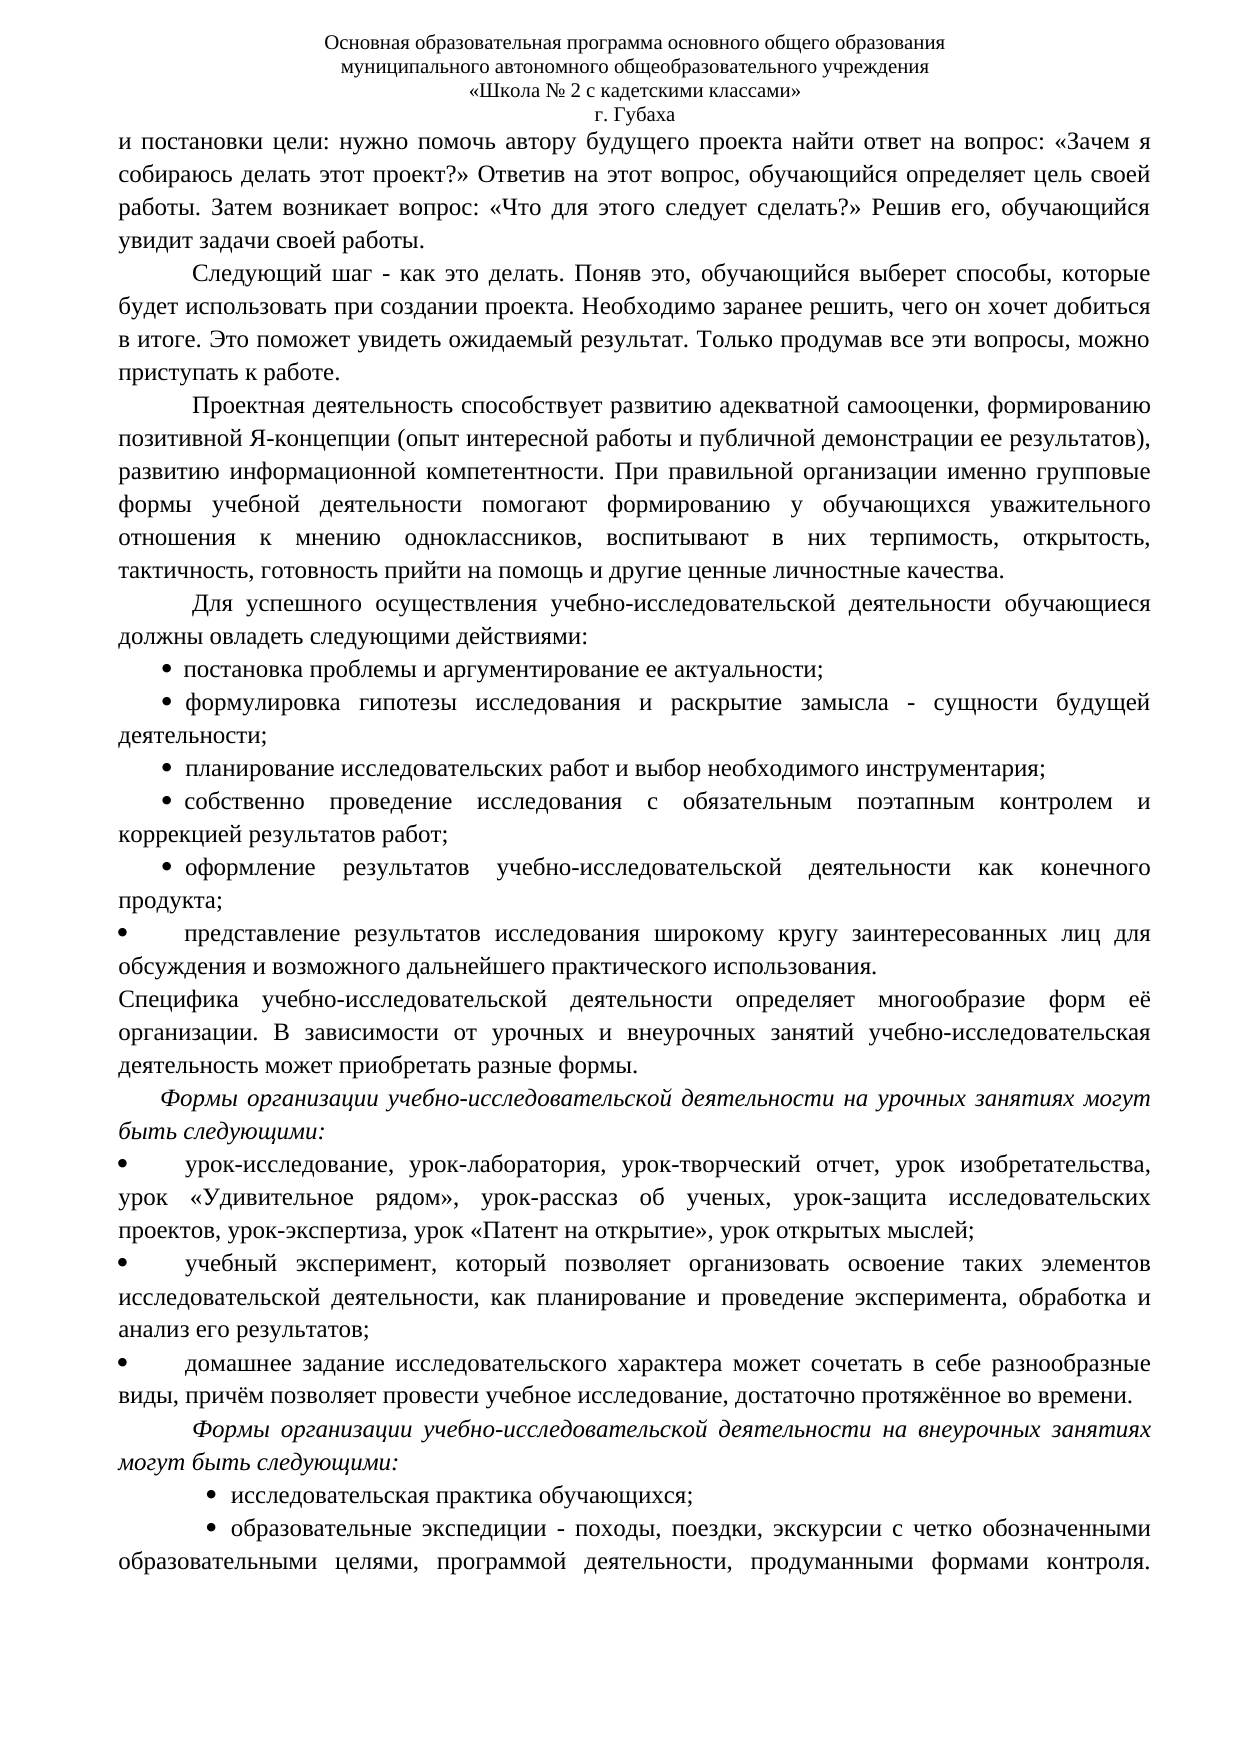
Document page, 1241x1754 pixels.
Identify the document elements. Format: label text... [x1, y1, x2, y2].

list учебный эксперимент, который позволяет организовать освоение таких элементов исследовательской деятельности, как планирование и проведение эксперимента, обработка и анализ его результатов; [118, 1248, 1152, 1343]
text Проектная деятельность способствует развитию адекватной самооценки, формированию позитивной Я-концепции (опыт интересной работы и публичной демонстрации ее результатов), развитию информационной компетентности. При правильной организации именно групповые формы учебной деятельности помогают формированию у обучающихся уважительного отношения к мнению одноклассников, воспитывают в них терпимость, открытость, тактичность, готовность прийти на помощь и другие ценные личностные качества. [118, 390, 1152, 584]
list домашнее задание исследовательского характера может сочетать в себе разнообразные виды, причём позволяет провести учебное исследование, достаточно протяжённое во времени. [118, 1348, 1152, 1409]
list оформление результатов учебно-исследовательской деятельности как конечного продукта; [118, 852, 1152, 914]
list исследовательская практика обучающихся; [118, 1480, 1152, 1508]
text Для успешного осуществления учебно-исследовательской деятельности обучающиеся должны овладеть следующими действиями: [118, 588, 1152, 650]
text Следующий шаг - как это делать. Поняв это, обучающийся выберет способы, которые будет использовать при создании проекта. Необходимо заранее решить, чего он хочет добиться в итоге. Это поможет увидеть ожидаемый результат. Только продумав все эти вопросы, можно приступать к работе. [118, 258, 1152, 386]
list постановка проблемы и аргументирование ее актуальности; [118, 654, 1152, 683]
list формулировка гипотезы исследования и раскрытие замысла - сущности будущей деятельности; [118, 687, 1152, 749]
text Формы организации учебно-исследовательской деятельности на урочных занятиях могут быть следующими: [118, 1083, 1152, 1145]
list представление результатов исследования широкому кругу заинтересованных лиц для обсуждения и возможного дальнейшего практического использования. [118, 918, 1152, 980]
list урок-исследование, урок-лаборатория, урок-творческий отчет, урок изобретательства, урок «Удивительное рядом», урок-рассказ об ученых, урок-защита исследовательских проектов, урок-экспертиза, урок «Патент на открытие», урок открытых мыслей; [118, 1149, 1152, 1244]
text Специфика учебно-исследовательской деятельности определяет многообразие форм её организации. В зависимости от урочных и внеурочных занятий учебно-исследовательская деятельность может приобретать разные формы. [118, 984, 1152, 1079]
list собственно проведение исследования с обязательным поэтапным контролем и коррекцией результатов работ; [118, 786, 1152, 848]
text Формы организации учебно-исследовательской деятельности на внеурочных занятиях могут быть следующими: [118, 1414, 1152, 1475]
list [118, 1513, 1152, 1574]
list планирование исследовательских работ и выбор необходимого инструментария; [118, 753, 1152, 782]
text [118, 126, 1152, 254]
